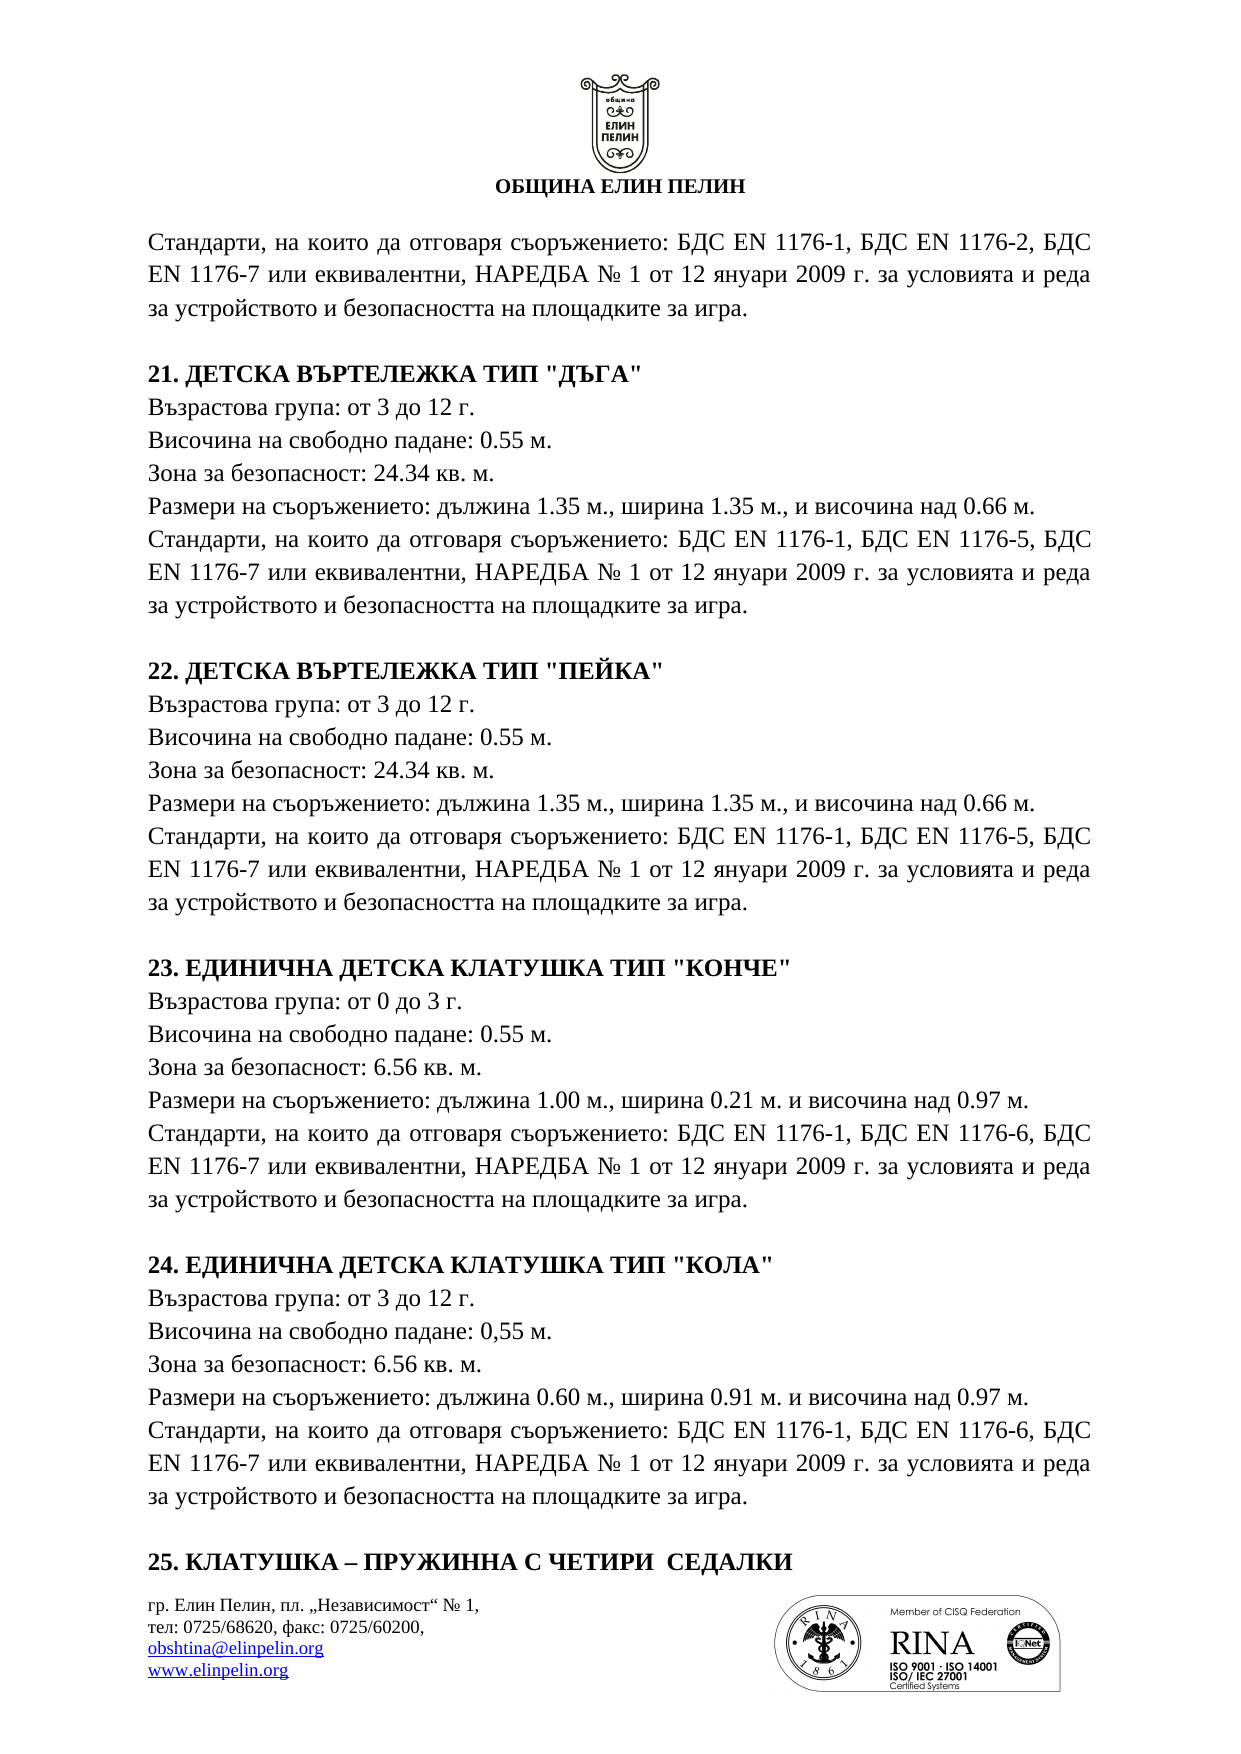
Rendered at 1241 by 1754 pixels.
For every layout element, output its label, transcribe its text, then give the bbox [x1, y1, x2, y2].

text Възрастова група: от 3 до 12 г. [148, 689, 1093, 718]
text Размери на съоръжението: дължина 1.00 м., ширина 0.21 м. и височина над 0.97 м. [148, 1085, 1093, 1114]
picture [765, 1585, 1069, 1700]
text Стандарти, на които да отговаря съоръжението: БДС EN 1176-1, БДС EN 1176-5, БДС EN 1176-7 или еквивалентни, НАРЕДБА № 1 от 12 януари 2009 г. за условията и реда за устройството и безопасността на площадките за игра. [148, 524, 1093, 618]
text Възрастова група: от 0 до 3 г. [148, 986, 1093, 1015]
text Размери на съоръжението: дължина 1.35 м., ширина 1.35 м., и височина над 0.66 м. [148, 491, 1093, 519]
text 21. ДЕТСКА ВЪРТЕЛЕЖКА ТИП "ДЪГА" [148, 359, 1093, 387]
text 24. ЕДИНИЧНА ДЕТСКА КЛАТУШКА ТИП "КОЛА" [148, 1250, 1093, 1279]
text Зона за безопасност: 24.34 кв. м. [148, 458, 1093, 486]
text Възрастова група: от 3 до 12 г. [148, 392, 1093, 420]
text Размери на съоръжението: дължина 1.35 м., ширина 1.35 м., и височина над 0.66 м. [148, 788, 1093, 817]
text Зона за безопасност: 6.56 кв. м. [148, 1052, 1093, 1081]
text 23. ЕДИНИЧНА ДЕТСКА КЛАТУШКА ТИП "КОНЧЕ" [148, 953, 1093, 982]
text Зона за безопасност: 6.56 кв. м. [148, 1349, 1093, 1378]
text Възрастова група: от 3 до 12 г. [148, 1283, 1093, 1312]
text Височина на свободно падане: 0.55 м. [148, 1019, 1093, 1048]
text Размери на съоръжението: дължина 0.60 м., ширина 0.91 м. и височина над 0.97 м. [148, 1382, 1093, 1411]
text 22. ДЕТСКА ВЪРТЕЛЕЖКА ТИП "ПЕЙКА" [148, 656, 1093, 684]
text Височина на свободно падане: 0,55 м. [148, 1316, 1093, 1345]
text 25. КЛАТУШКА – ПРУЖИННА С ЧЕТИРИ СЕДАЛКИ [148, 1547, 1093, 1576]
text Височина на свободно падане: 0.55 м. [148, 425, 1093, 453]
text Зона за безопасност: 24.34 кв. м. [148, 755, 1093, 784]
text Стандарти, на които да отговаря съоръжението: БДС EN 1176-1, БДС EN 1176-5, БДС EN 1176-7 или еквивалентни, НАРЕДБА № 1 от 12 януари 2009 г. за условията и реда за устройството и безопасността на площадките за игра. [148, 821, 1093, 916]
text Височина на свободно падане: 0.55 м. [148, 722, 1093, 751]
